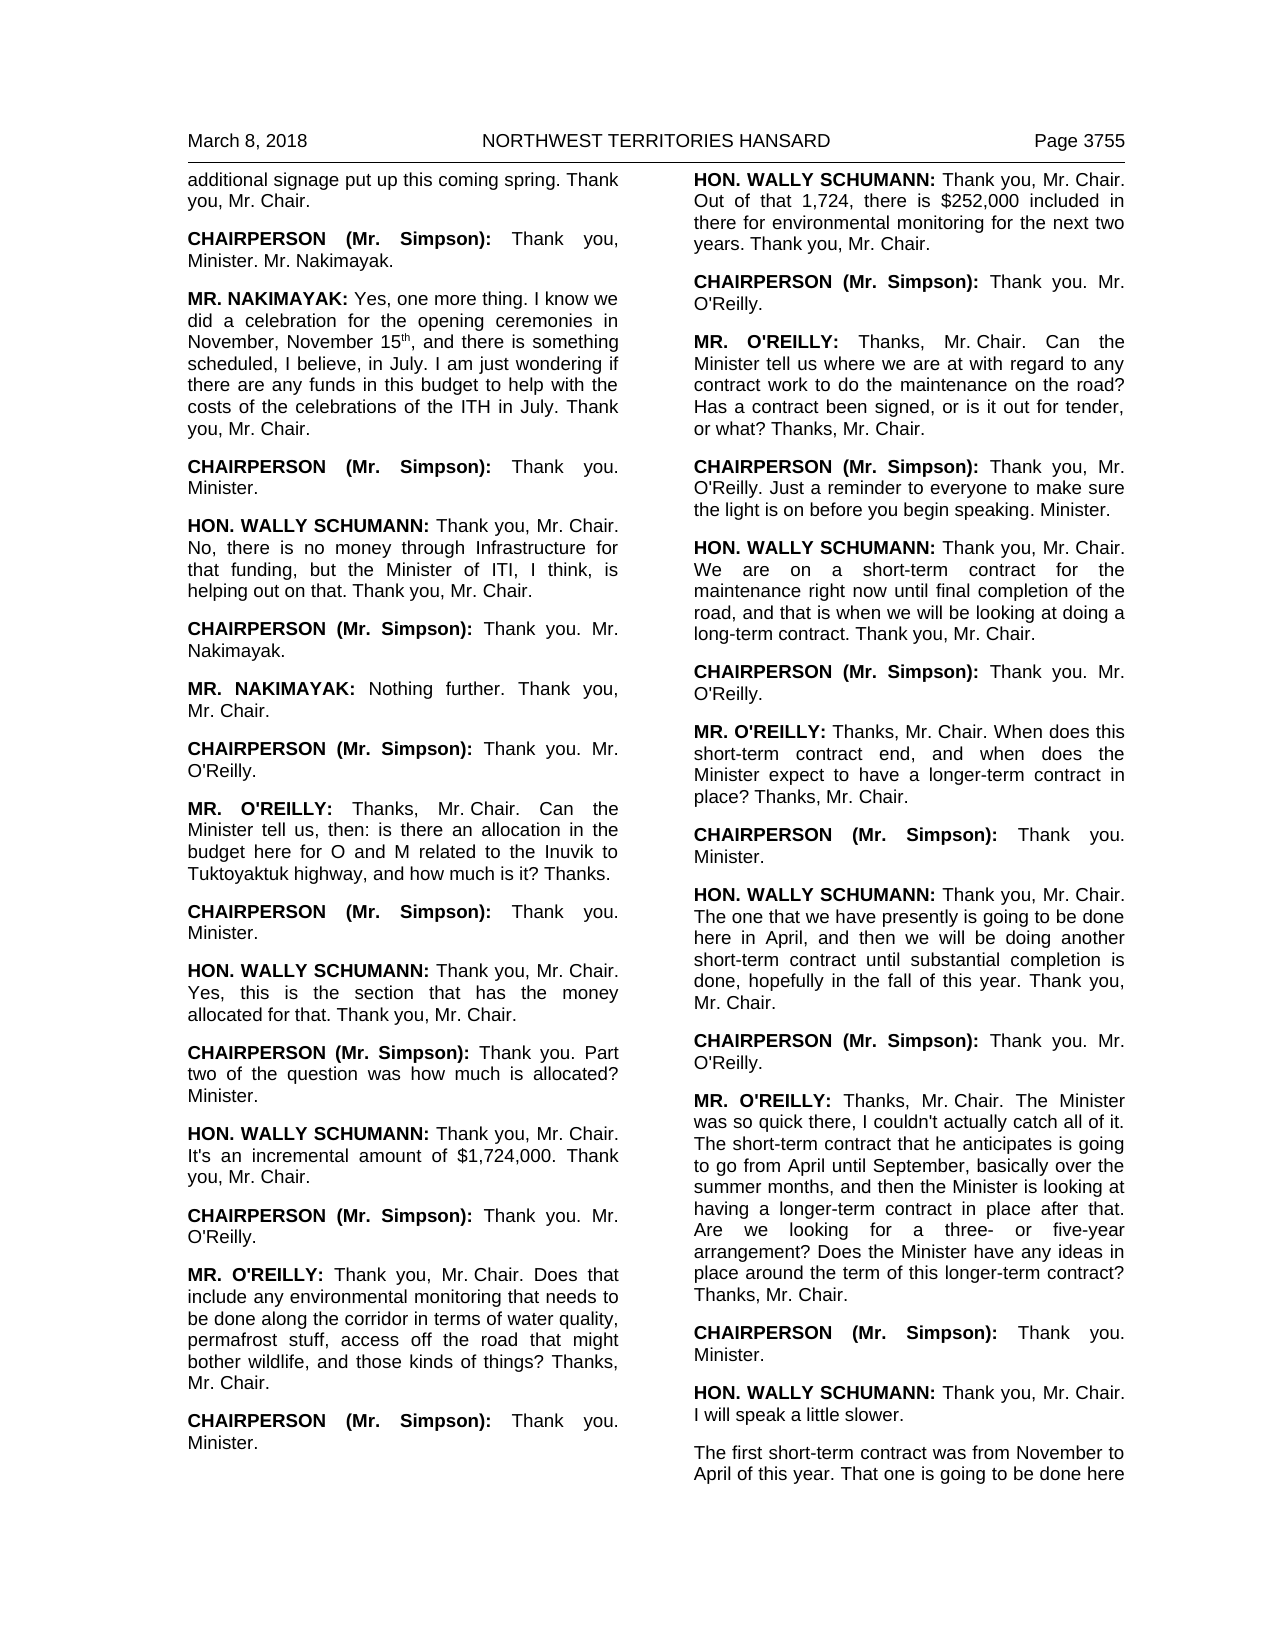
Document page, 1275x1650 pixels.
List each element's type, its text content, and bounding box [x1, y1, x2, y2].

text CHAIRPERSON (Mr. Simpson): Thank you. Part two of the question was how much is allocated? Minister. [187, 1042, 619, 1106]
text MR. NAKIMAYAK: Nothing further. Thank you, Mr. Chair. [187, 678, 619, 721]
text HON. WALLY SCHUMANN: Thank you, Mr. Chair. The one that we have presently is going to be done here in April, and then we will be doing another short-term contract until substantial completion is done, hopefully in the fall of this year. Thank you, Mr. Chair. [694, 884, 1125, 1013]
text MR. O'REILLY: Thanks, Mr. Chair. Can the Minister tell us where we are at with regard to any contract work to do the maintenance on the road? Has a contract been signed, or is it out for tender, or what? Thanks, Mr. Chair. [694, 331, 1125, 439]
text CHAIRPERSON (Mr. Simpson): Thank you. Minister. [187, 901, 619, 944]
text HON. WALLY SCHUMANN: Thank you, Mr. Chair. No, there is no money through Infrastructure for that funding, but the Minister of ITI, I think, is helping out on that. Thank you, Mr. Chair. [187, 515, 619, 602]
text CHAIRPERSON (Mr. Simpson): Thank you. Mr. O'Reilly. [694, 661, 1125, 704]
text CHAIRPERSON (Mr. Simpson): Thank you. Mr. O'Reilly. [187, 1204, 619, 1247]
text CHAIRPERSON (Mr. Simpson): Thank you. Minister. [187, 456, 619, 499]
text HON. WALLY SCHUMANN: Thank you, Mr. Chair. We are on a short-term contract for the maintenance right now until final completion of the road, and that is when we will be looking at doing a long-term contract. Thank you, Mr. Chair. [694, 537, 1125, 645]
text CHAIRPERSON (Mr. Simpson): Thank you. Mr. O'Reilly. [187, 738, 619, 781]
text CHAIRPERSON (Mr. Simpson): Thank you. Mr. Nakimayak. [187, 618, 619, 661]
text MR. O'REILLY: Thanks, Mr. Chair. The Minister was so quick there, I couldn't actually catch all of it. The short-term contract that he anticipates is going to go from April until September, basically over the summer months, and then the Minister is looking at having a longer-term contract in place after that. Are we looking for a three- or five-year arrangement? Does the Minister have any ideas in place around the term of this longer-term contract? Thanks, Mr. Chair. [694, 1090, 1125, 1305]
text MR. NAKIMAYAK: Yes, one more thing. I know we did a celebration for the opening ceremonies in November, November 15th, and there is something scheduled, I believe, in July. I am just wondering if there are any funds in this budget to help with the costs of the celebrations of the ITH in July. Thank you, Mr. Chair. [187, 288, 619, 439]
text HON. WALLY SCHUMANN: Thank you, Mr. Chair. It's an incremental amount of $1,724,000. Thank you, Mr. Chair. [187, 1123, 619, 1188]
text CHAIRPERSON (Mr. Simpson): Thank you, Mr. O'Reilly. Just a reminder to everyone to make sure the light is on before you begin speaking. Minister. [694, 456, 1125, 520]
text HON. WALLY SCHUMANN: Thank you, Mr. Chair. I will speak a little slower. [694, 1382, 1125, 1425]
text CHAIRPERSON (Mr. Simpson): Thank you. Minister. [187, 1410, 619, 1453]
text CHAIRPERSON (Mr. Simpson): Thank you. Mr. O'Reilly. [694, 271, 1125, 314]
text HON. WALLY SCHUMANN: Thank you, Mr. Chair. Yes, this is the section that has the money allocated for that. Thank you, Mr. Chair. [187, 960, 619, 1025]
text HON. WALLY SCHUMANN: Thank you, Mr. Chair. Out of that 1,724, there is $252,000 included in there for environmental monitoring for the next two years. Thank you, Mr. Chair. [694, 168, 1125, 254]
text MR. O'REILLY: Thanks, Mr. Chair. When does this short-term contract end, and when does the Minister expect to have a longer-term contract in place? Thanks, Mr. Chair. [694, 721, 1125, 807]
text MR. O'REILLY: Thank you, Mr. Chair. Does that include any environmental monitoring that needs to be done along the corridor in terms of water quality, permafrost stuff, access off the road that might bother wildlife, and those kinds of things? Thanks, Mr. Chair. [187, 1264, 619, 1393]
text CHAIRPERSON (Mr. Simpson): Thank you. Minister. [694, 824, 1125, 867]
text CHAIRPERSON (Mr. Simpson): Thank you. Minister. [694, 1322, 1125, 1365]
text CHAIRPERSON (Mr. Simpson): Thank you. Mr. O'Reilly. [694, 1030, 1125, 1073]
text MR. O'REILLY: Thanks, Mr. Chair. Can the Minister tell us, then: is there an allocation in the budget here for O and M related to the Inuvik to Tuktoyaktuk highway, and how much is it? Thanks. [187, 798, 619, 884]
text CHAIRPERSON (Mr. Simpson): Thank you, Minister. Mr. Nakimayak. [187, 228, 619, 271]
